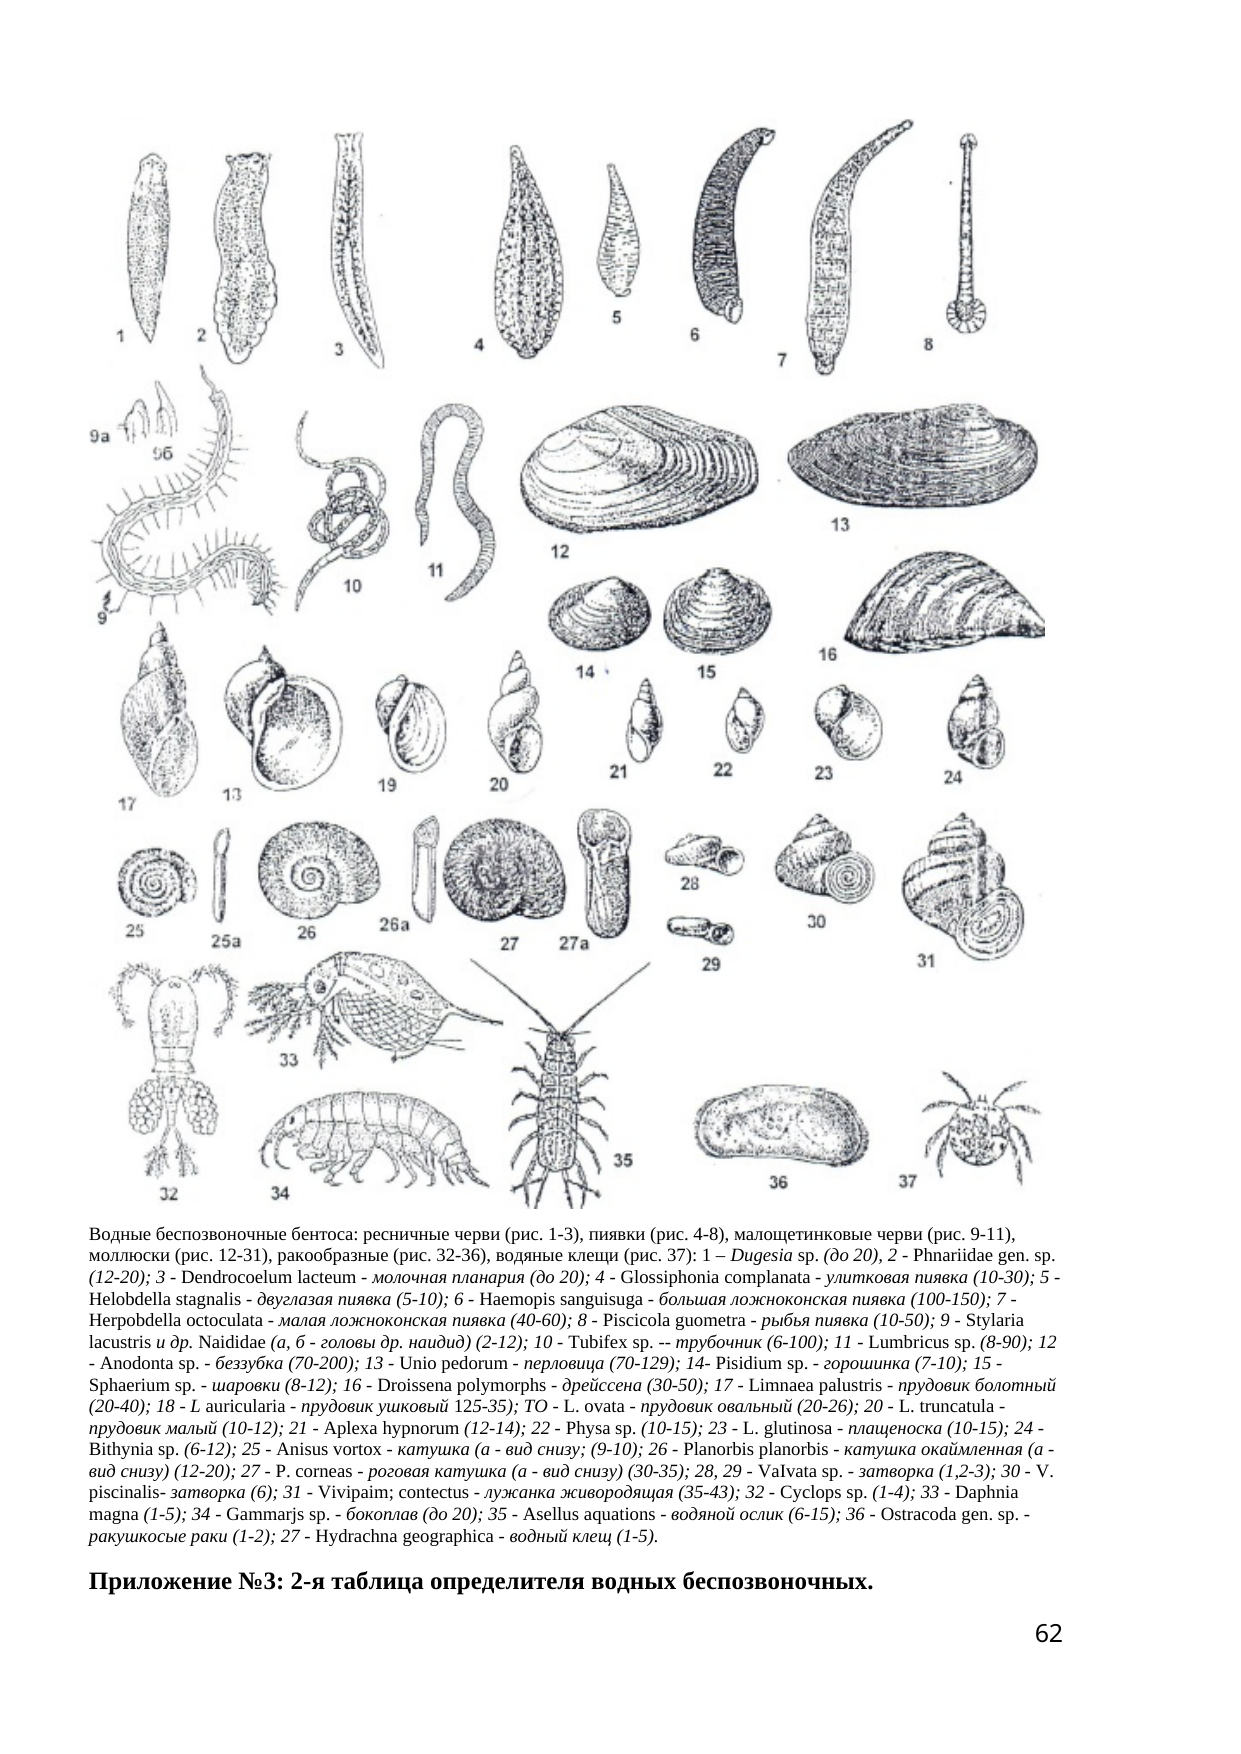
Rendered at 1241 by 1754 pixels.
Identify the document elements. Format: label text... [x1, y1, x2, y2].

text Водные беспозвоночные бентоса: ресничные черви (рис. 1-3), пиявки (рис. 4-8), малощетинковые черви (рис. 9-11), моллюски (рис. 12-31), ракообразные (рис. 32-36), водяные клещи (рис. 37): 1 – Dugesia sp. (до 20), 2 - Phnariidae gen. sp. (12-20); 3 - Dendrocoelum lacteum - молочная планария (до 20); 4 - Glossiphonia complanata - улитковая пиявка (10-30); 5 - Helobdella stagnalis - двуглазая пиявка (5-10); 6 - Haemopis sanguisuga - большая ложноконская пиявка (100-150); 7 - Herpobdella octoculata - малая ложноконская пиявка (40-60); 8 - Piscicola guometra - рыбья пиявка (10-50); 9 - Stylaria lacustris и др. Naididae (а, б - головы др. наидид) (2-12); 10 - Tubifex sp. -- трубочник (6-100); 11 - Lumbricus sp. (8-90); 12 - Anodonta sp. - беззубка (70-200); 13 - Unio pedorum - перловица (70-129); 14- Pisidium sp. - горошинка (7-10); 15 - Sphaerium sp. - шаровки (8-12); 16 - Droissena polymorphs - дрейссена (30-50); 17 - Limnaea palustris - прудовик болотный (20-40); 18 - L auricularia - прудовик ушковый 125-35); ТО - L. ovata - прудовик овальный (20-26); 20 - L. truncatula - прудовик малый (10-12); 21 - Aplexa hypnorum (12-14); 22 - Physa sp. (10-15); 23 - L. glutinosa - плащеноска (10-15); 24 - Bithynia sp. (6-12); 25 - Anisus vortox - катушка (a - вид снизу; (9-10); 26 - Planorbis planorbis - катушка окаймленная (a - вид снизу) (12-20); 27 - P. corneas - роговая катушка (a - вид снизу) (30-35); 28, 29 - VaIvata sp. - затворка (1,2-3); 30 - V. piscinalis- затворка (6); 31 - Vivipaim; contectus - лужанка живородящая (35-43); 32 - Cyclops sp. (1-4); 33 - Daphnia magna (1-5); 34 - Gammarjs sp. - бокоплав (до 20); 35 - Asellus aquations - водяной ослик (6-15); 36 - Ostracoda gen. sp. - ракушкосые раки (1-2); 27 - Hydrachna geographica - водный клещ (1-5). [89, 1223, 1063, 1546]
text Приложение №3: 2-я таблица определителя водных беспозвоночных. [89, 1566, 1063, 1595]
picture [88, 118, 1045, 1209]
